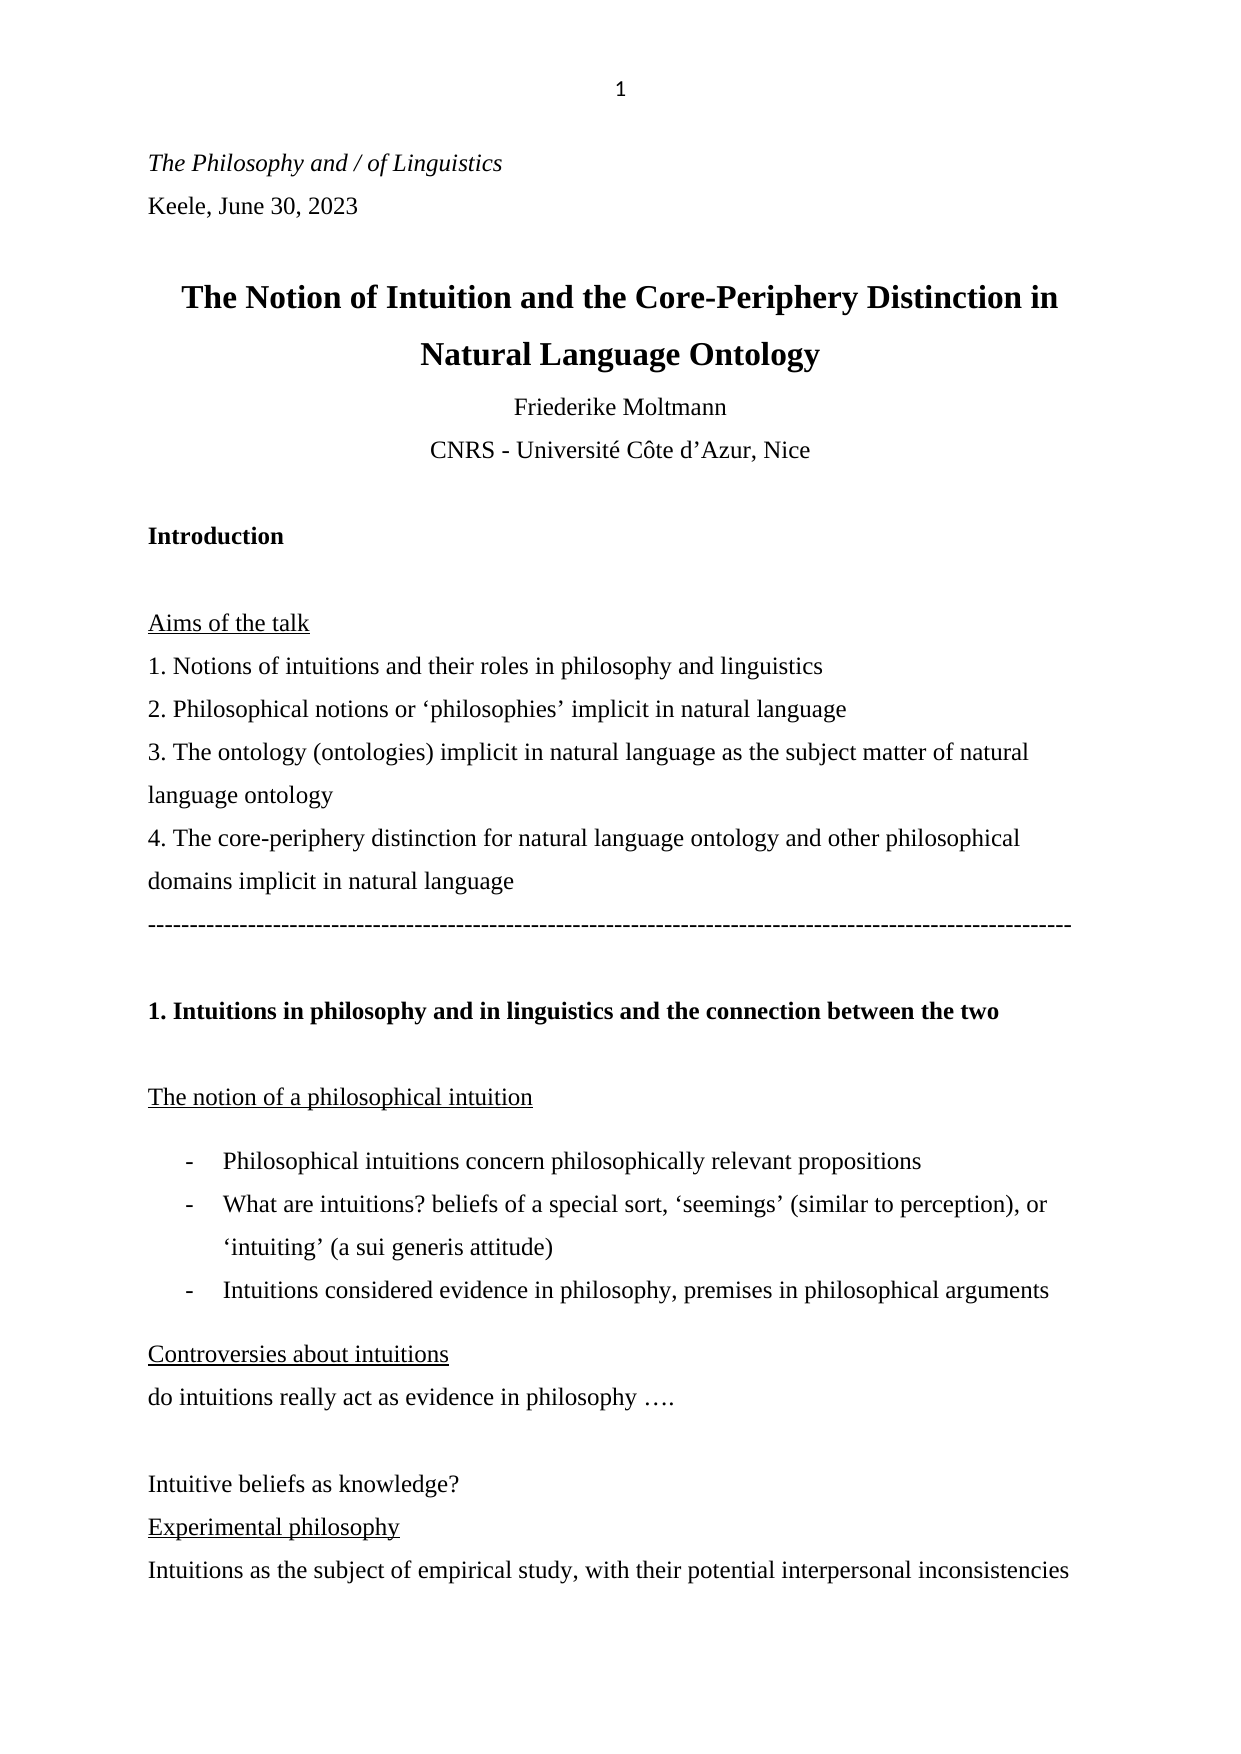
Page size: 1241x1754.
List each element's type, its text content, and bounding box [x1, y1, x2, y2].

text 1. Intuitions in philosophy and in linguistics and the connection between the two [148, 996, 1093, 1024]
text Controversies about intuitions [148, 1339, 1093, 1368]
text 2. Philosophical notions or ‘philosophies’ implicit in natural language [148, 694, 1093, 723]
text The Philosophy and / of Linguistics [148, 148, 1093, 176]
text The notion of a philosophical intuition [148, 1082, 1093, 1111]
text do intuitions really act as evidence in philosophy …. [148, 1382, 1093, 1411]
text Intuitions as the subject of empirical study, with their potential interpersonal inconsistencies [148, 1555, 1093, 1584]
text 1. Notions of intuitions and their roles in philosophy and linguistics [148, 651, 1093, 679]
text --------------------------------------------------------------------------------------------------------------- [148, 909, 1093, 938]
text Friederike Moltmann [148, 392, 1093, 421]
list Intuitions considered evidence in philosophy, premises in philosophical arguments [185, 1275, 1093, 1304]
text Intuitive beliefs as knowledge? [148, 1469, 1093, 1497]
list Philosophical intuitions concern philosophically relevant propositions [185, 1146, 1093, 1175]
text The Notion of Intuition and the Core-Periphery Distinction in Natural Language Ontology [148, 277, 1093, 373]
text 4. The core-periphery distinction for natural language ontology and other philosophical domains implicit in natural language [148, 823, 1093, 895]
text CNRS - Université Côte d’Azur, Nice [148, 435, 1093, 464]
text Experimental philosophy [148, 1512, 1093, 1541]
text Aims of the talk [148, 608, 1093, 636]
list What are intuitions? beliefs of a special sort, ‘seemings’ (similar to perception), or ‘intuiting’ (a sui generis attitude) [185, 1189, 1093, 1261]
text 3. The ontology (ontologies) implicit in natural language as the subject matter of natural language ontology [148, 737, 1093, 809]
text Introduction [148, 521, 1093, 550]
text Keele, June 30, 2023 [148, 191, 1093, 219]
